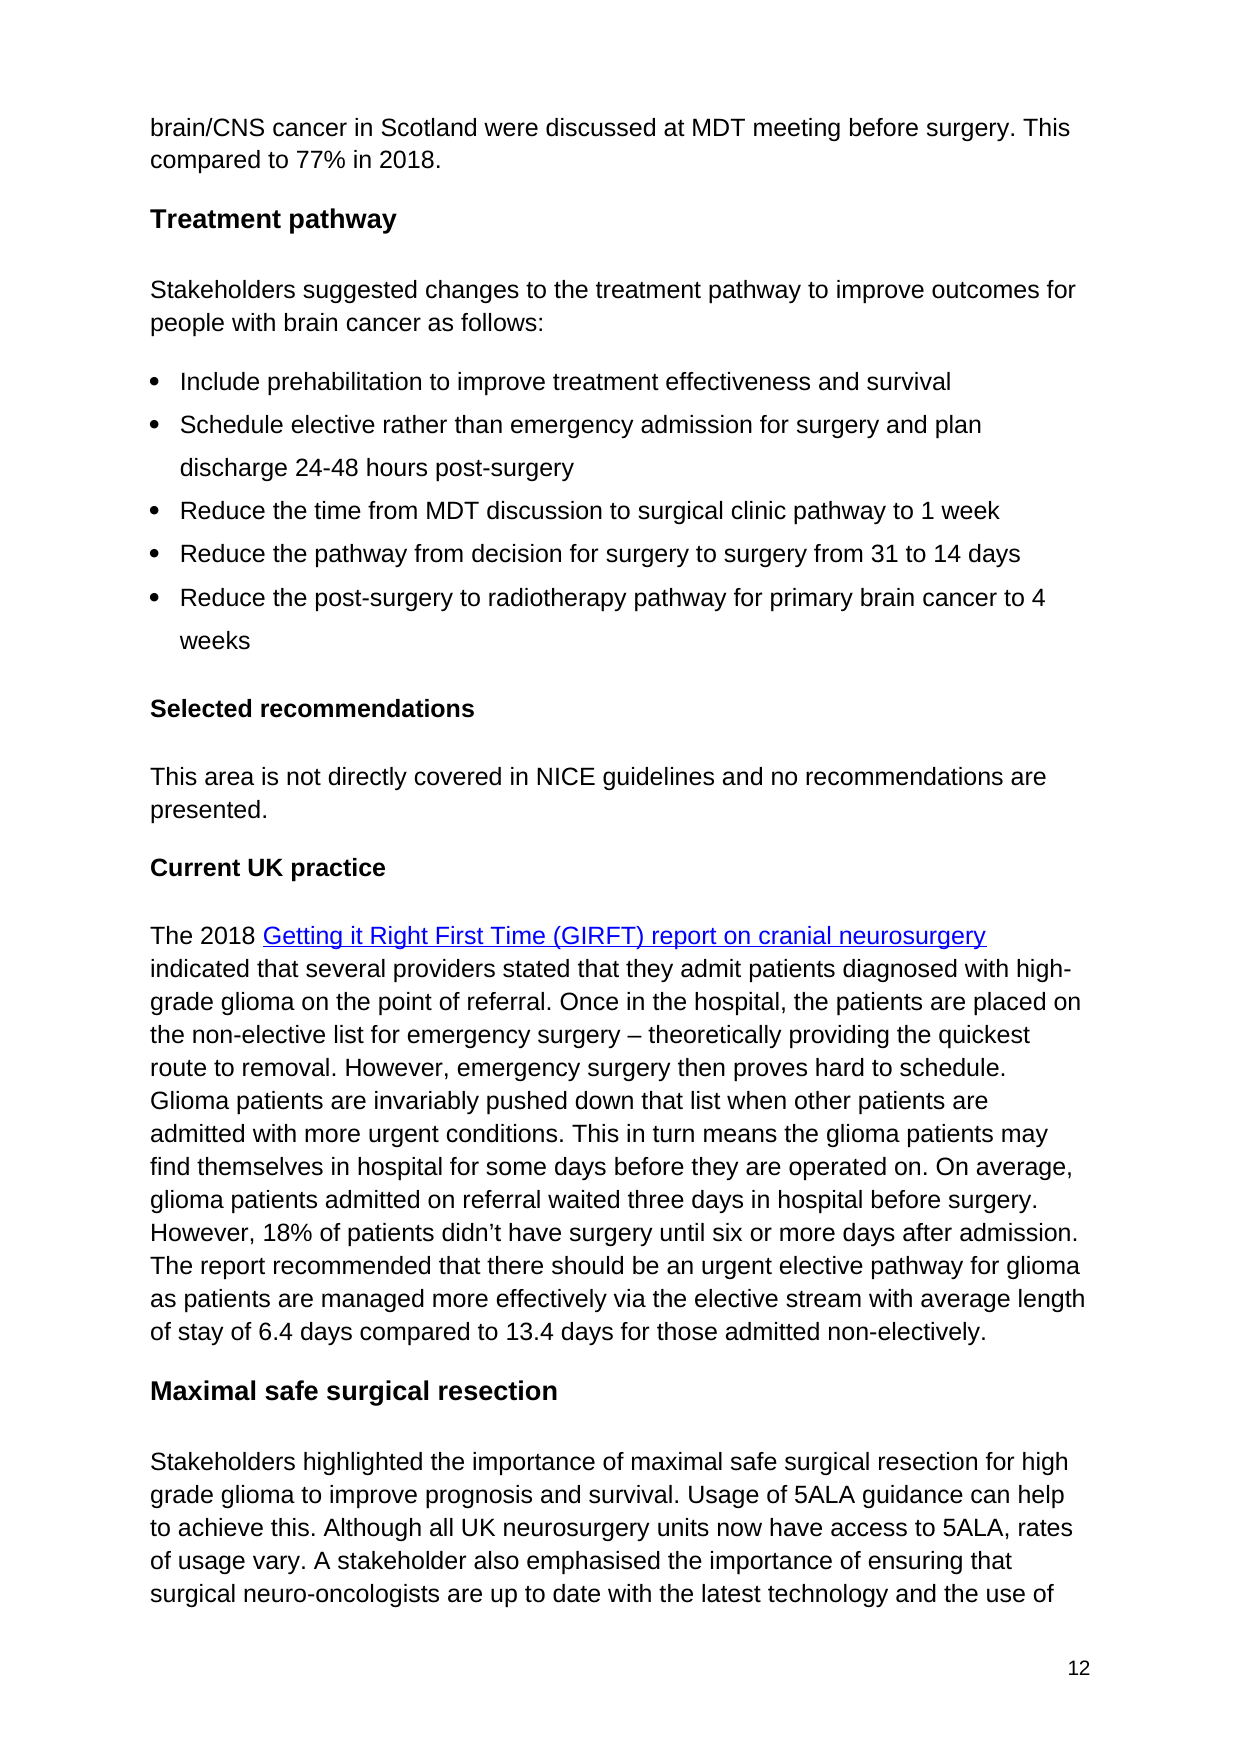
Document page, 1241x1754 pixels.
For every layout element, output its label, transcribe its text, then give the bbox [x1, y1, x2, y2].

text Reduce the post-surgery to radiotherapy pathway for primary brain cancer to 4 weeks [150, 582, 1090, 654]
text This area is not directly covered in NICE guidelines and no recommendations are presented. [150, 762, 1090, 824]
text Include prehabilitation to improve treatment effectiveness and survival [150, 366, 1090, 395]
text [150, 112, 1090, 174]
text Reduce the time from MDT discussion to surgical clinic pathway to 1 week [150, 496, 1090, 525]
subtitle Treatment pathway [150, 203, 1090, 235]
subtitle Maximal safe surgical resection [150, 1375, 1090, 1407]
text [150, 1447, 1090, 1608]
text Schedule elective rather than emergency admission for surgery and plan discharge 24-48 hours post-surgery [150, 410, 1090, 482]
text Stakeholders suggested changes to the treatment pathway to improve outcomes for people with brain cancer as follows: [150, 275, 1090, 337]
text Reduce the pathway from decision for surgery to surgery from 31 to 14 days [150, 539, 1090, 568]
text The 2018 Getting it Right First Time (GIRFT) report on cranial neurosurgery indicated that several providers stated that they admit patients diagnosed with high-grade glioma on the point of referral. Once in the hospital, the patients are placed on the non-elective list for emergency surgery – theoretically providing the quickest route to removal. However, emergency surgery then proves hard to schedule. Glioma patients are invariably pushed down that list when other patients are admitted with more urgent conditions. This in turn means the glioma patients may find themselves in hospital for some days before they are operated on. On average, glioma patients admitted on referral waited three days in hospital before surgery. However, 18% of patients didn’t have surgery until six or more days after admission. The report recommended that there should be an urgent elective pathway for glioma as patients are managed more effectively via the elective stream with average length of stay of 6.4 days compared to 13.4 days for those admitted non-electively. [150, 921, 1090, 1346]
subtitle Current UK practice [150, 853, 1090, 882]
subtitle Selected recommendations [150, 694, 1090, 723]
